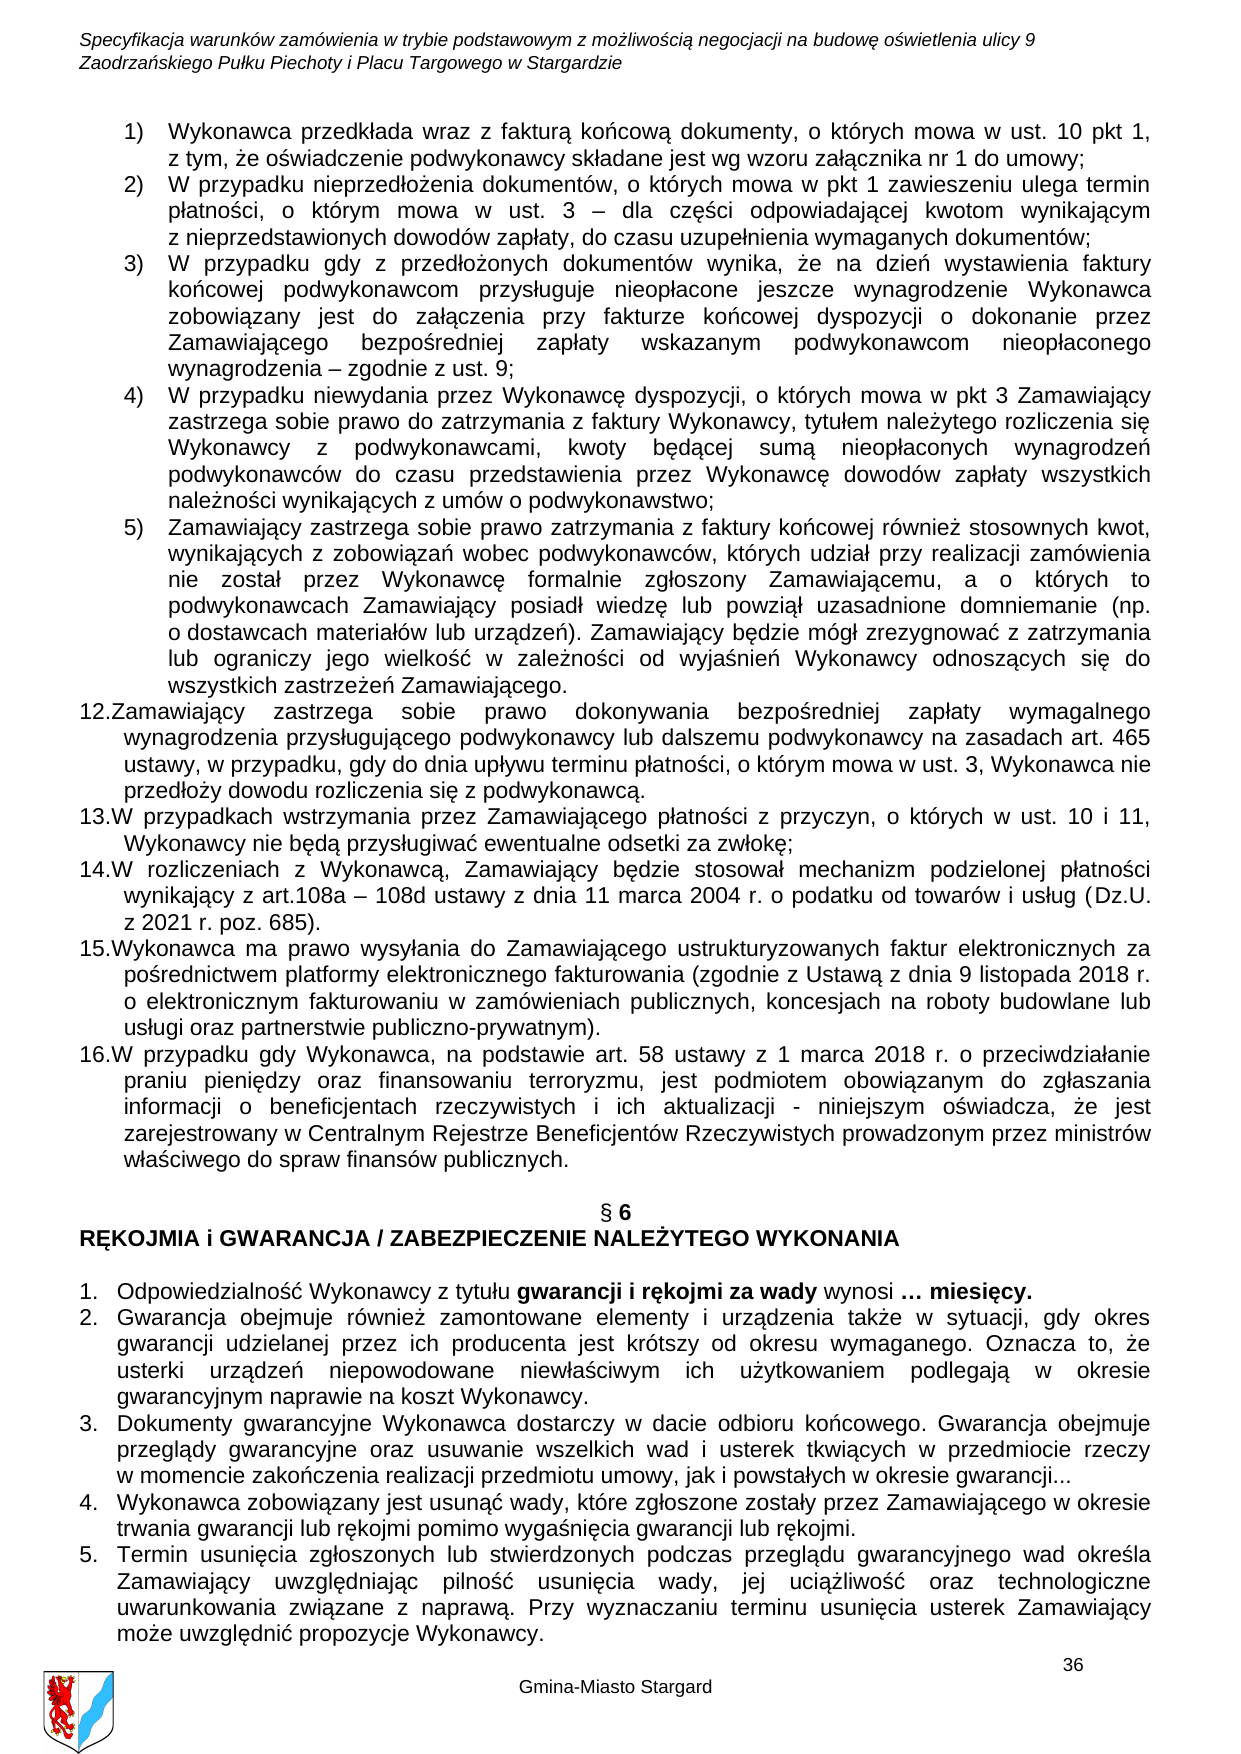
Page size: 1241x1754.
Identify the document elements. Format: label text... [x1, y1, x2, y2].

list Dokumenty gwarancyjne Wykonawca dostarczy w dacie odbioru końcowego. Gwarancja obejmuje przeglądy gwarancyjne oraz usuwanie wszelkich wad i usterek tkwiących w przedmiocie rzeczy w momencie zakończenia realizacji przedmiotu umowy, jak i powstałych w okresie gwarancji... [79, 1409, 1152, 1488]
list Zamawiający zastrzega sobie prawo zatrzymania z faktury końcowej również stosownych kwot, wynikających z zobowiązań wobec podwykonawców, których udział przy realizacji zamówienia nie został przez Wykonawcę formalnie zgłoszony Zamawiającemu, a o których to podwykonawcach Zamawiający posiadł wiedzę lub powziął uzasadnione domniemanie (np. o dostawcach materiałów lub urządzeń). Zamawiający będzie mógł zrezygnować z zatrzymania lub ograniczy jego wielkość w zależności od wyjaśnień Wykonawcy odnoszących się do wszystkich zastrzeżeń Zamawiającego. [123, 513, 1152, 698]
list W przypadku gdy z przedłożonych dokumentów wynika, że na dzień wystawienia faktury końcowej podwykonawcom przysługuje nieopłacone jeszcze wynagrodzenie Wykonawca zobowiązany jest do załączenia przy fakturze końcowej dyspozycji o dokonanie przez Zamawiającego bezpośredniej zapłaty wskazanym podwykonawcom nieopłaconego wynagrodzenia – zgodnie z ust. 9; [123, 250, 1152, 382]
list W rozliczeniach z Wykonawcą, Zamawiający będzie stosował mechanizm podzielonej płatności wynikający z art.108a – 108d ustawy z dnia 11 marca 2004 r. o podatku od towarów i usług (Dz.U. z 2021 r. poz. 685). [79, 856, 1152, 935]
list Termin usunięcia zgłoszonych lub stwierdzonych podczas przeglądu gwarancyjnego wad określa Zamawiający uwzględniając pilność usunięcia wady, jej uciążliwość oraz technologiczne uwarunkowania związane z naprawą. Przy wyznaczaniu terminu usunięcia usterek Zamawiający może uwzględnić propozycje Wykonawcy. [79, 1541, 1152, 1647]
list Zamawiający zastrzega sobie prawo dokonywania bezpośredniej zapłaty wymagalnego wynagrodzenia przysługującego podwykonawcy lub dalszemu podwykonawcy na zasadach art. 465 ustawy, w przypadku, gdy do dnia upływu terminu płatności, o którym mowa w ust. 3, Wykonawca nie przedłoży dowodu rozliczenia się z podwykonawcą. [79, 698, 1152, 803]
list W przypadku nieprzedłożenia dokumentów, o których mowa w pkt 1 zawieszeniu ulega termin płatności, o którym mowa w ust. 3 – dla części odpowiadającej kwotom wynikającym z nieprzedstawionych dowodów zapłaty, do czasu uzupełnienia wymaganych dokumentów; [123, 171, 1152, 250]
list Wykonawca ma prawo wysyłania do Zamawiającego ustrukturyzowanych faktur elektronicznych za pośrednictwem platformy elektronicznego fakturowania (zgodnie z Ustawą z dnia 9 listopada 2018 r. o elektronicznym fakturowaniu w zamówieniach publicznych, koncesjach na roboty budowlane lub usługi oraz partnerstwie publiczno-prywatnym). [79, 935, 1152, 1041]
list W przypadku gdy Wykonawca, na podstawie art. 58 ustawy z 1 marca 2018 r. o przeciwdziałanie praniu pieniędzy oraz finansowaniu terroryzmu, jest podmiotem obowiązanym do zgłaszania informacji o beneficjentach rzeczywistych i ich aktualizacji - niniejszym oświadcza, że jest zarejestrowany w Centralnym Rejestrze Beneficjentów Rzeczywistych prowadzonym przez ministrów właściwego do spraw finansów publicznych. [79, 1041, 1152, 1172]
text § 6 [79, 1199, 1152, 1225]
list Wykonawca przedkłada wraz z fakturą końcową dokumenty, o których mowa w ust. 10 pkt 1, z tym, że oświadczenie podwykonawcy składane jest wg wzoru załącznika nr 1 do umowy; [123, 118, 1152, 171]
list Odpowiedzialność Wykonawcy z tytułu gwarancji i rękojmi za wady wynosi … miesięcy. [79, 1278, 1152, 1304]
list Gwarancja obejmuje również zamontowane elementy i urządzenia także w sytuacji, gdy okres gwarancji udzielanej przez ich producenta jest krótszy od okresu wymaganego. Oznacza to, że usterki urządzeń niepowodowane niewłaściwym ich użytkowaniem podlegają w okresie gwarancyjnym naprawie na koszt Wykonawcy. [79, 1304, 1152, 1409]
list Wykonawca zobowiązany jest usunąć wady, które zgłoszone zostały przez Zamawiającego w okresie trwania gwarancji lub rękojmi pomimo wygaśnięcia gwarancji lub rękojmi. [79, 1488, 1152, 1541]
text RĘKOJMIA i GWARANCJA / ZABEZPIECZENIE NALEŻYTEGO WYKONANIA [79, 1225, 1152, 1251]
list W przypadkach wstrzymania przez Zamawiającego płatności z przyczyn, o których w ust. 10 i 11, Wykonawcy nie będą przysługiwać ewentualne odsetki za zwłokę; [79, 803, 1152, 856]
list W przypadku niewydania przez Wykonawcę dyspozycji, o których mowa w pkt 3 Zamawiający zastrzega sobie prawo do zatrzymania z faktury Wykonawcy, tytułem należytego rozliczenia się Wykonawcy z podwykonawcami, kwoty będącej sumą nieopłaconych wynagrodzeń podwykonawców do czasu przedstawienia przez Wykonawcę dowodów zapłaty wszystkich należności wynikających z umów o podwykonawstwo; [123, 382, 1152, 513]
picture [43, 1671, 114, 1754]
